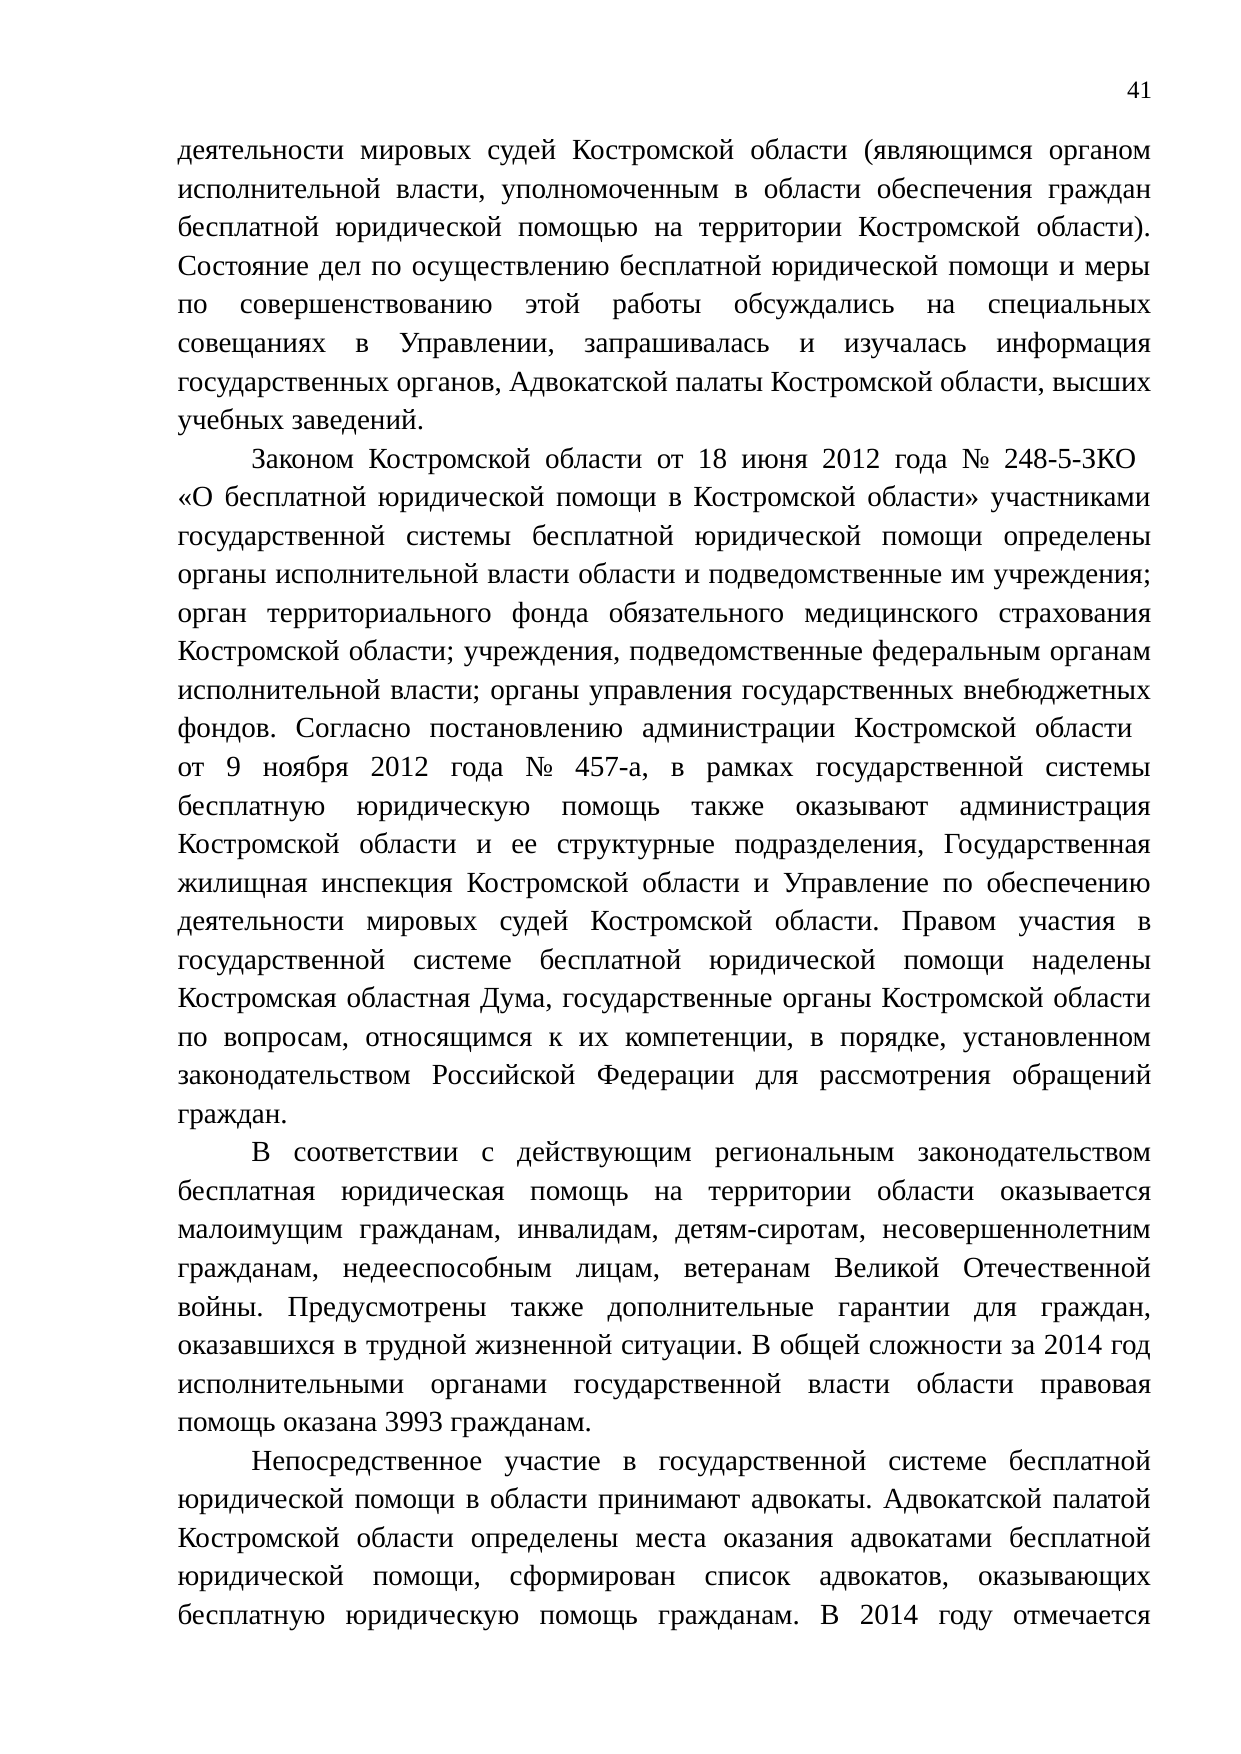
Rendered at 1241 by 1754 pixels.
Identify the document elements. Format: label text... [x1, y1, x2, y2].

text Законом Костромской области от 18 июня 2012 года № 248-5-ЗКО «О бесплатной юридической помощи в Костромской области» участниками государственной системы бесплатной юридической помощи определены органы исполнительной власти области и подведомственные им учреждения; орган территориального фонда обязательного медицинского страхования Костромской области; учреждения, подведомственные федеральным органам исполнительной власти; органы управления государственных внебюджетных фондов. Согласно постановлению администрации Костромской области от 9 ноября 2012 года № 457-а, в рамках государственной системы бесплатную юридическую помощь также оказывают администрация Костромской области и ее структурные подразделения, Государственная жилищная инспекция Костромской области и Управление по обеспечению деятельности мировых судей Костромской области. Правом участия в государственной системе бесплатной юридической помощи наделены Костромская областная Дума, государственные органы Костромской области по вопросам, относящимся к их компетенции, в порядке, установленном законодательством Российской Федерации для рассмотрения обращений граждан. [177, 441, 1152, 1129]
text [177, 1443, 1152, 1631]
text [177, 132, 1152, 436]
text В соответствии с действующим региональным законодательством бесплатная юридическая помощь на территории области оказывается малоимущим гражданам, инвалидам, детям-сиротам, несовершеннолетним гражданам, недееспособным лицам, ветеранам Великой Отечественной войны. Предусмотрены также дополнительные гарантии для граждан, оказавшихся в трудной жизненной ситуации. В общей сложности за 2014 год исполнительными органами государственной власти области правовая помощь оказана 3993 гражданам. [177, 1134, 1152, 1438]
